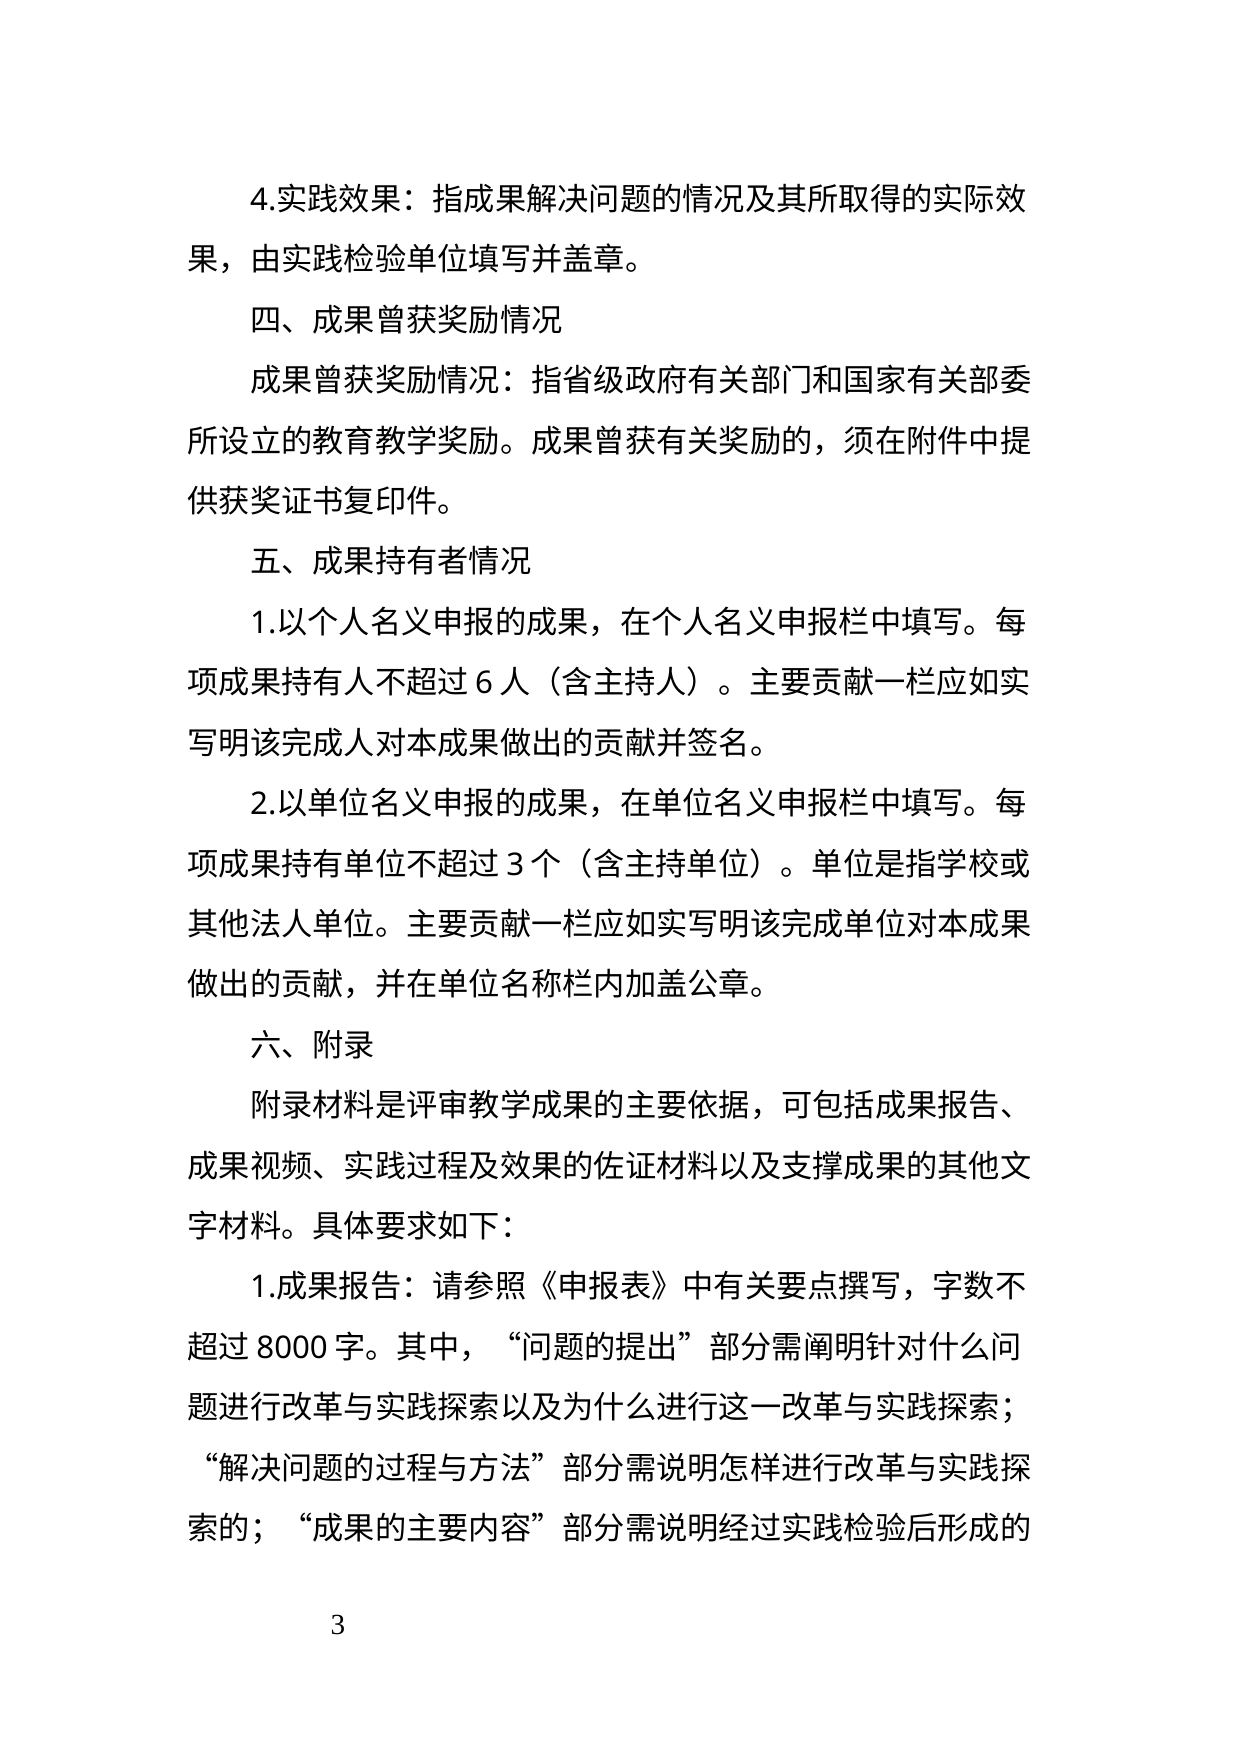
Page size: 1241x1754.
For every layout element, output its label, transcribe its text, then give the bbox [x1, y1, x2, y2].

text 四、成果曾获奖励情况 [187, 283, 1053, 343]
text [187, 1249, 1053, 1552]
text 4.实践效果：指成果解决问题的情况及其所取得的实际效果，由实践检验单位填写并盖章。 [187, 162, 1053, 283]
text 1.以个人名义申报的成果，在个人名义申报栏中填写。每项成果持有人不超过6人（含主持人）。主要贡献一栏应如实写明该完成人对本成果做出的贡献并签名。 [187, 585, 1053, 766]
text 五、成果持有者情况 [187, 524, 1053, 585]
text 六、附录 [187, 1008, 1053, 1068]
text 附录材料是评审教学成果的主要依据，可包括成果报告、成果视频、实践过程及效果的佐证材料以及支撑成果的其他文字材料。具体要求如下： [187, 1068, 1053, 1249]
text 成果曾获奖励情况：指省级政府有关部门和国家有关部委所设立的教育教学奖励。成果曾获有关奖励的，须在附件中提供获奖证书复印件。 [187, 343, 1053, 524]
text 2.以单位名义申报的成果，在单位名义申报栏中填写。每项成果持有单位不超过3个（含主持单位）。单位是指学校或其他法人单位。主要贡献一栏应如实写明该完成单位对本成果做出的贡献，并在单位名称栏内加盖公章。 [187, 766, 1053, 1008]
